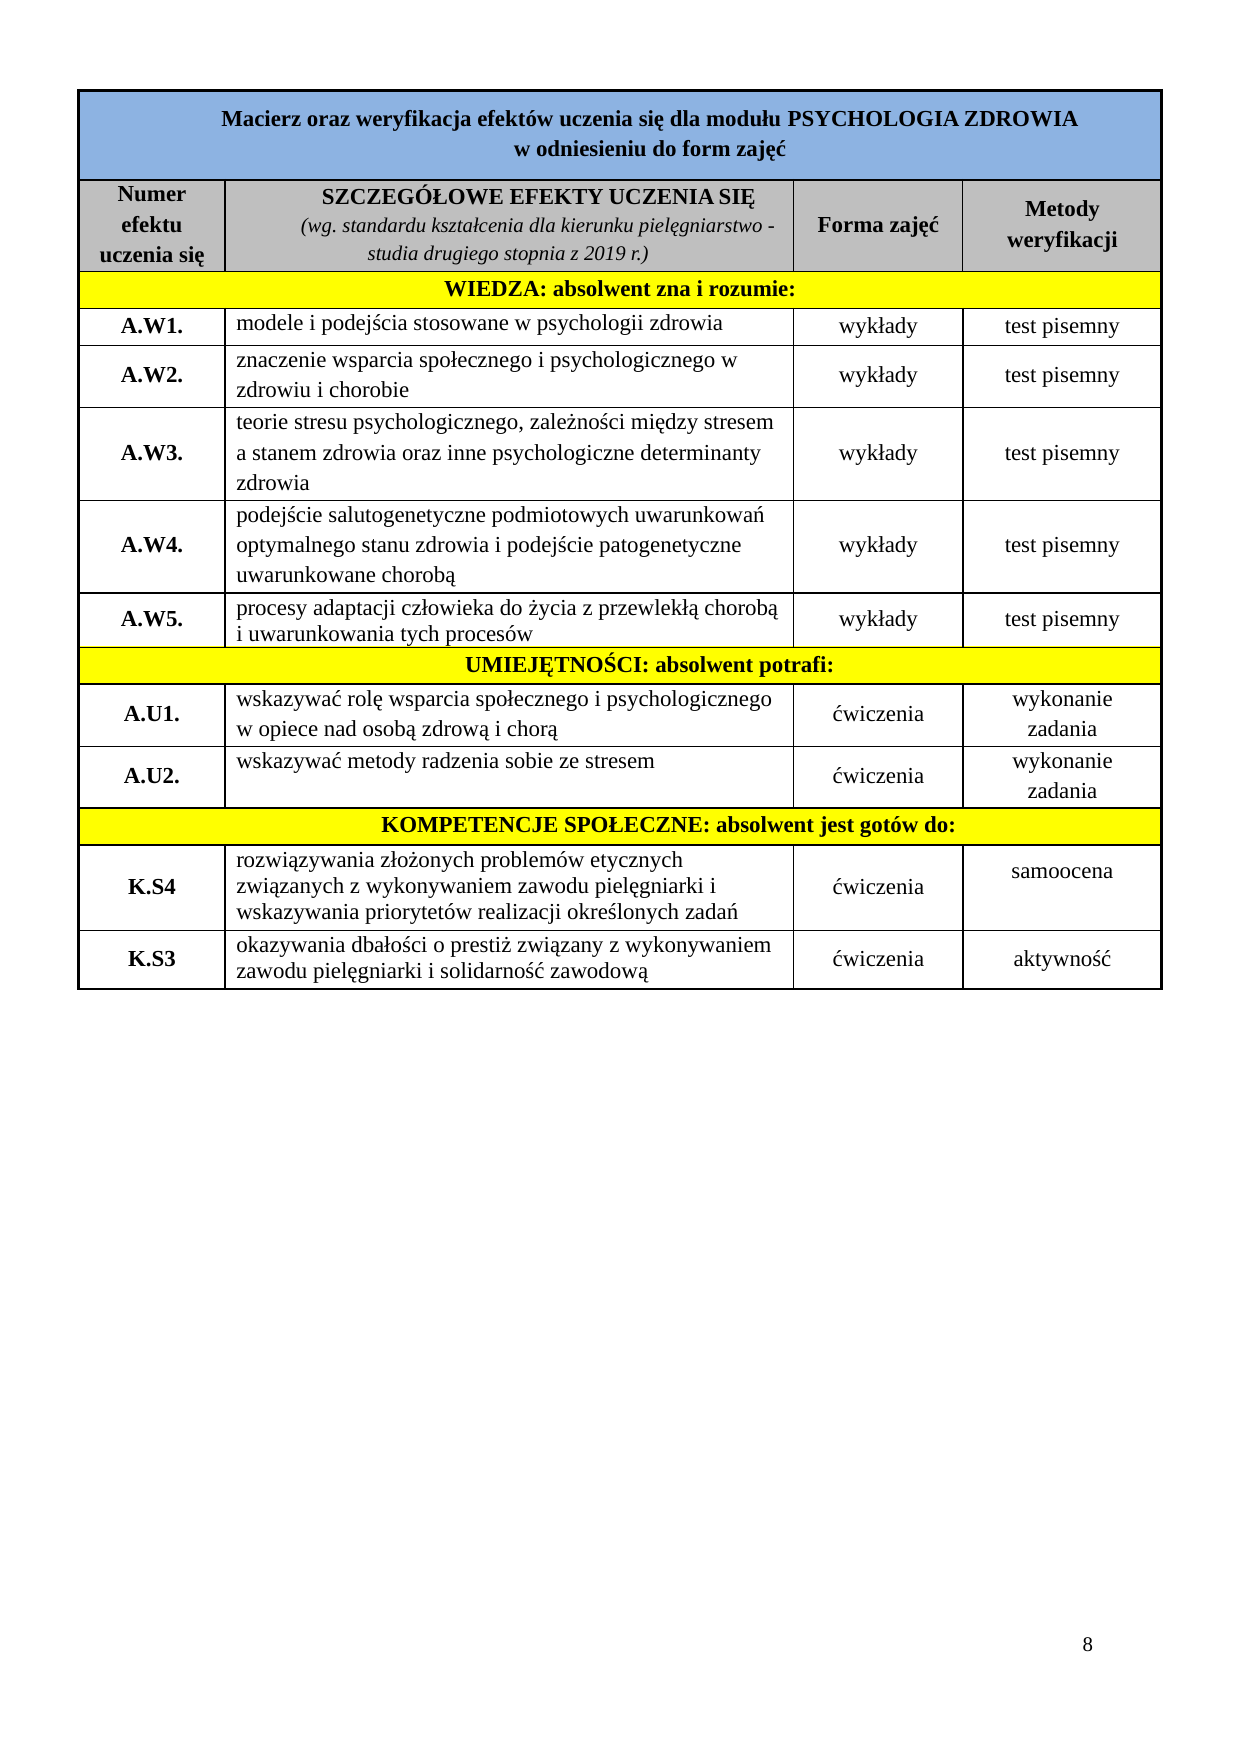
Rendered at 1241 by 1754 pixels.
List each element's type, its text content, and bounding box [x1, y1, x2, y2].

table_cell teorie stresu psychologicznego, zależności między stresem a stanem zdrowia oraz inne psychologiczne determinanty zdrowia [226, 408, 793, 499]
table_cell znaczenie wsparcia społecznego i psychologicznego w zdrowiu i chorobie [226, 346, 793, 407]
table_cell wykonanie zadania [964, 685, 1160, 746]
table_cell UMIEJĘTNOŚCI: absolwent potrafi: [80, 648, 1160, 683]
table_cell A.W1. [80, 309, 224, 344]
table_cell test pisemny [964, 346, 1160, 407]
table_cell A.U1. [80, 685, 224, 746]
table_cell ćwiczenia [794, 685, 962, 746]
table_cell Forma zajęć [794, 181, 962, 271]
table_cell rozwiązywania złożonych problemów etycznych związanych z wykonywaniem zawodu pielęgniarki i wskazywania priorytetów realizacji określonych zadań [226, 846, 793, 930]
table_cell test pisemny [964, 408, 1160, 499]
table_cell wykłady [794, 309, 962, 344]
table_cell modele i podejścia stosowane w psychologii zdrowia [226, 309, 793, 344]
table_cell aktywność [964, 931, 1160, 988]
table_cell ćwiczenia [794, 931, 962, 988]
table_cell A.W4. [80, 501, 224, 592]
table_cell A.W2. [80, 346, 224, 407]
table_cell wykonanie zadania [964, 747, 1160, 807]
table_cell A.W5. [80, 594, 224, 646]
table_cell wykłady [794, 408, 962, 499]
table_cell A.U2. [80, 747, 224, 807]
table_cell WIEDZA: absolwent zna i rozumie: [80, 272, 1160, 308]
table_cell wykłady [794, 346, 962, 407]
table_cell test pisemny [964, 594, 1160, 646]
table_cell procesy adaptacji człowieka do życia z przewlekłą chorobą i uwarunkowania tych procesów [226, 594, 793, 646]
table_cell Metody weryfikacji [963, 181, 1160, 271]
table_cell wskazywać metody radzenia sobie ze stresem [226, 747, 793, 807]
table_cell ćwiczenia [794, 747, 962, 807]
table_cell podejście salutogenetyczne podmiotowych uwarunkowań optymalnego stanu zdrowia i podejście patogenetyczne uwarunkowane chorobą [226, 501, 793, 592]
table_cell wykłady [794, 501, 962, 592]
table_cell wskazywać rolę wsparcia społecznego i psychologicznego w opiece nad osobą zdrową i chorą [226, 685, 793, 746]
table_cell samoocena [964, 846, 1160, 930]
table_cell K.S3 [80, 931, 224, 988]
table_cell test pisemny [964, 501, 1160, 592]
table_cell A.W3. [80, 408, 224, 499]
table_header Macierz oraz weryfikacja efektów uczenia się dla modułu PSYCHOLOGIA ZDROWIA w odniesieniu do form zajęć [80, 92, 1160, 179]
table_cell KOMPETENCJE SPOŁECZNE: absolwent jest gotów do: [80, 809, 1160, 844]
table_cell SZCZEGÓŁOWE EFEKTY UCZENIA SIĘ (wg. standardu kształcenia dla kierunku pielęgniarstwo - studia drugiego stopnia z 2019 r.) [226, 181, 793, 271]
table_cell K.S4 [80, 846, 224, 930]
table_cell ćwiczenia [794, 846, 962, 930]
table_cell wykłady [794, 594, 962, 646]
table_cell test pisemny [964, 309, 1160, 344]
table_cell okazywania dbałości o prestiż związany z wykonywaniem zawodu pielęgniarki i solidarność zawodową [226, 931, 793, 988]
table_cell Numer efektu uczenia się [80, 181, 224, 271]
